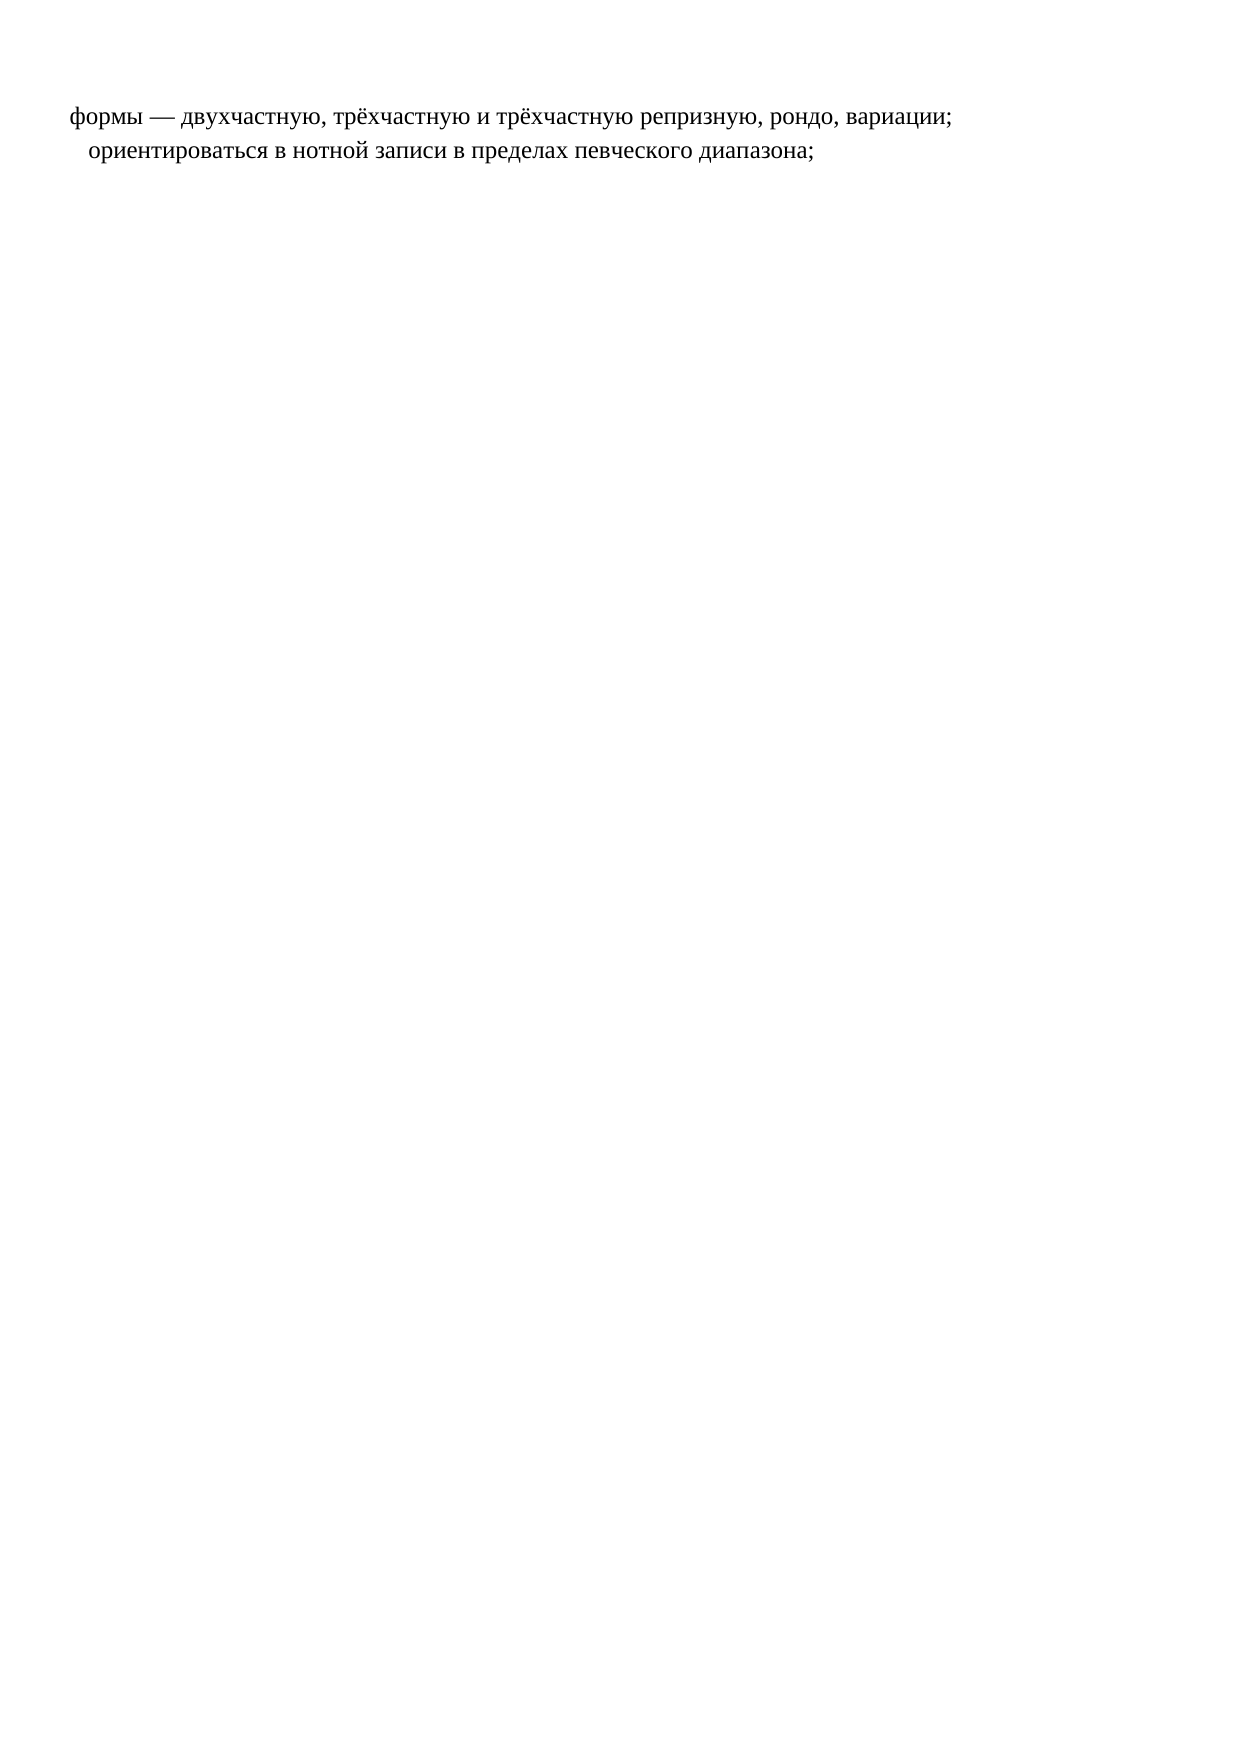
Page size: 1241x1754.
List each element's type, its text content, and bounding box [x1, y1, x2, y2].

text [69, 101, 1100, 130]
text ориентироваться в нотной записи в пределах певческого диапазона; [88, 136, 1182, 165]
